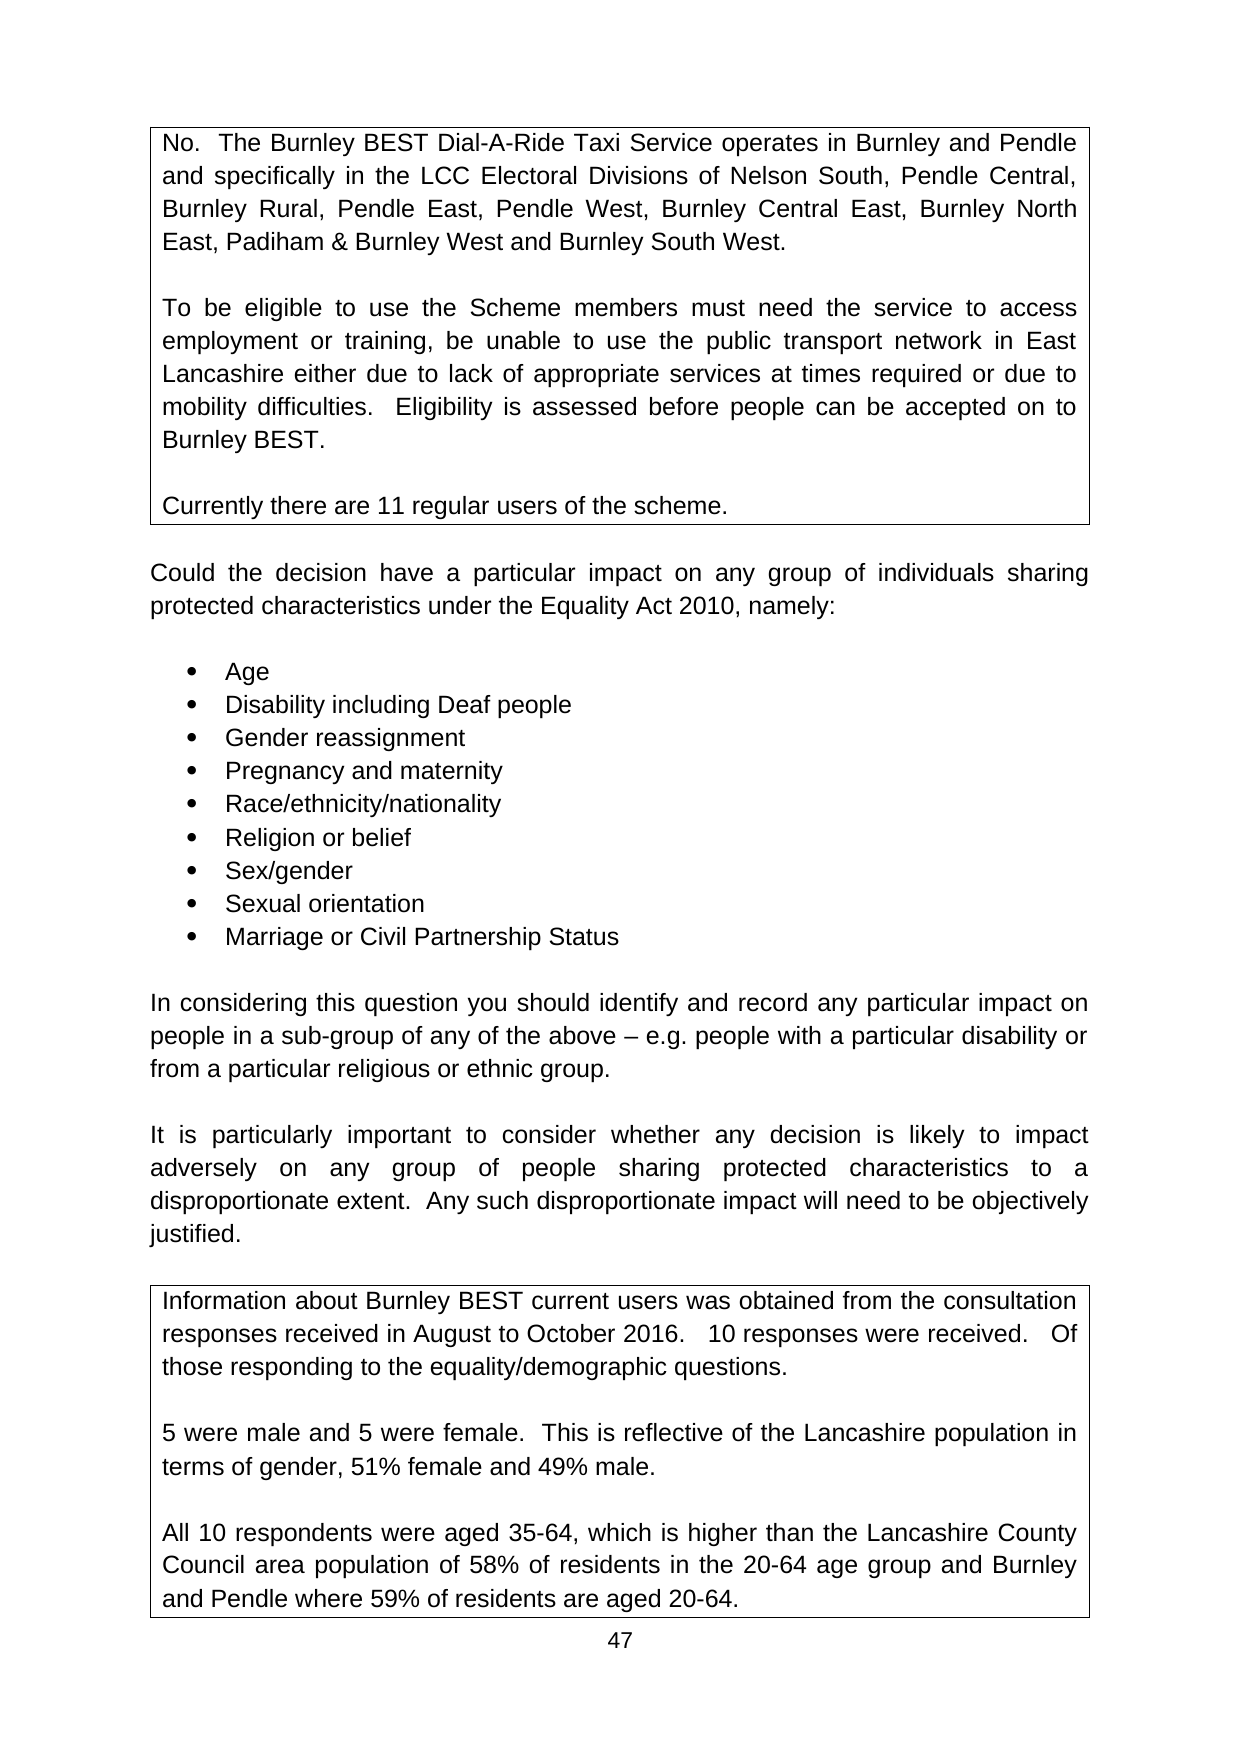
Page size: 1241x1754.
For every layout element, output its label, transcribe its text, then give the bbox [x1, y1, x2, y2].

list Marriage or Civil Partnership Status [187, 922, 1090, 951]
list Age [187, 657, 1090, 686]
list Sexual orientation [187, 889, 1090, 918]
list Gender reassignment [187, 723, 1090, 752]
list Pregnancy and maternity [187, 756, 1090, 785]
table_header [151, 1286, 1089, 1617]
list Disability including Deaf people [187, 690, 1090, 719]
list Sex/gender [187, 856, 1090, 884]
text Could the decision have a particular impact on any group of individuals sharing protected characteristics under the Equality Act 2010, namely: [150, 558, 1090, 620]
list Race/ethnicity/nationality [187, 789, 1090, 818]
text In considering this question you should identify and record any particular impact on people in a sub-group of any of the above – e.g. people with a particular disability or from a particular religious or ethnic group. [150, 988, 1090, 1083]
table_header No. The Burnley BEST Dial-A-Ride Taxi Service operates in Burnley and Pendle and specifically in the LCC Electoral Divisions of Nelson South, Pendle Central, Burnley Rural, Pendle East, Pendle West, Burnley Central East, Burnley North East, Padiham & Burnley West and Burnley South West. To be eligible to use the Scheme members must need the service to access employment or training, be unable to use the public transport network in East Lancashire either due to lack of appropriate services at times required or due to mobility difficulties. Eligibility is assessed before people can be accepted on to Burnley BEST. Currently there are 11 regular users of the scheme. [151, 128, 1089, 524]
text It is particularly important to consider whether any decision is likely to impact adversely on any group of people sharing protected characteristics to a disproportionate extent. Any such disproportionate impact will need to be objectively justified. [150, 1120, 1090, 1248]
list Religion or belief [187, 823, 1090, 851]
